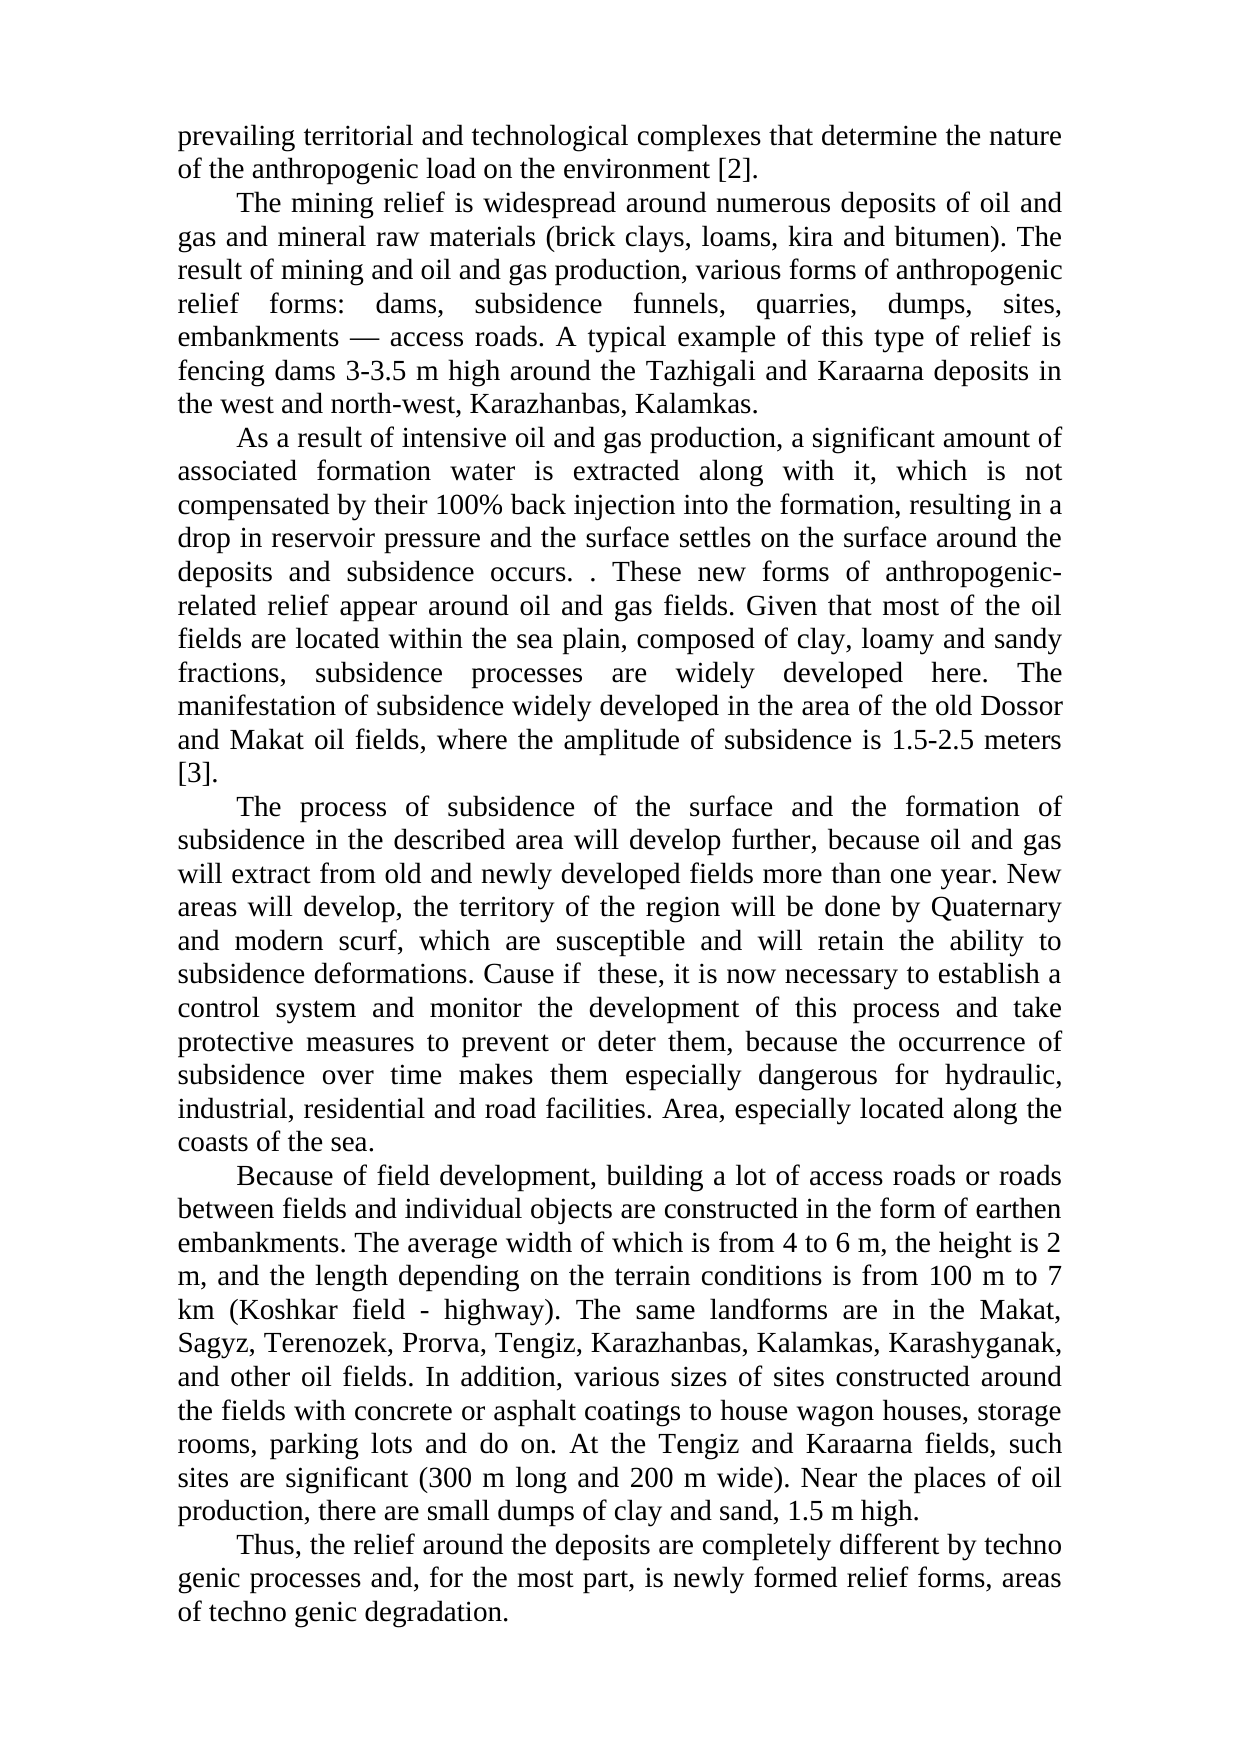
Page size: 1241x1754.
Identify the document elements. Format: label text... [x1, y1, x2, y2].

text The process of subsidence of the surface and the formation of subsidence in the described area will develop further, because oil and gas will extract from old and newly developed fields more than one year. New areas will develop, the territory of the region will be done by Quaternary and modern scurf, which are susceptible and will retain the ability to subsidence deformations. Cause if these, it is now necessary to establish a control system and monitor the development of this process and take protective measures to prevent or deter them, because the occurrence of subsidence over time makes them especially dangerous for hydraulic, industrial, residential and road facilities. Area, especially located along the coasts of the sea. [177, 789, 1063, 1158]
text As a result of intensive oil and gas production, a significant amount of associated formation water is extracted along with it, which is not compensated by their 100% back injection into the formation, resulting in a drop in reservoir pressure and the surface settles on the surface around the deposits and subsidence occurs. . These new forms of anthropogenic-related relief appear around oil and gas fields. Given that most of the oil fields are located within the sea plain, composed of clay, loamy and sandy fractions, subsidence processes are widely developed here. The manifestation of subsidence widely developed in the area of ​​the old Dossor and Makat oil fields, where the amplitude of subsidence is 1.5-2.5 meters [3]. [177, 420, 1063, 789]
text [177, 118, 1063, 185]
text Thus, the relief around the deposits are completely different by techno genic processes and, for the most part, is newly formed relief forms, areas of techno genic degradation. [177, 1527, 1063, 1627]
text Because of field development, building a lot of access roads or roads between fields and individual objects are constructed in the form of earthen embankments. The average width of which is from 4 to 6 m, the height is 2 m, and the length depending on the terrain conditions is from 100 m to 7 km (Koshkar field - highway). The same landforms are in the Makat, Sagyz, Terenozek, Prorva, Tengiz, Karazhanbas, Kalamkas, Karashyganak, and other oil fields. In addition, various sizes of sites constructed around the fields with concrete or asphalt coatings to house wagon houses, storage rooms, parking lots and do on. At the Tengiz and Karaarna fields, such sites are significant (300 m long and 200 m wide). Near the places of oil production, there are small dumps of clay and sand, 1.5 m high. [177, 1158, 1063, 1527]
text The mining relief is widespread around numerous deposits of oil and gas and mineral raw materials (brick clays, loams, kira and bitumen). The result of mining and oil and gas production, various forms of anthropogenic relief forms: dams, subsidence funnels, quarries, dumps, sites, embankments — access roads. A typical example of this type of relief is fencing dams 3-3.5 m high around the Tazhigali and Karaarna deposits in the west and north-west, Karazhanbas, Kalamkas. [177, 185, 1063, 420]
